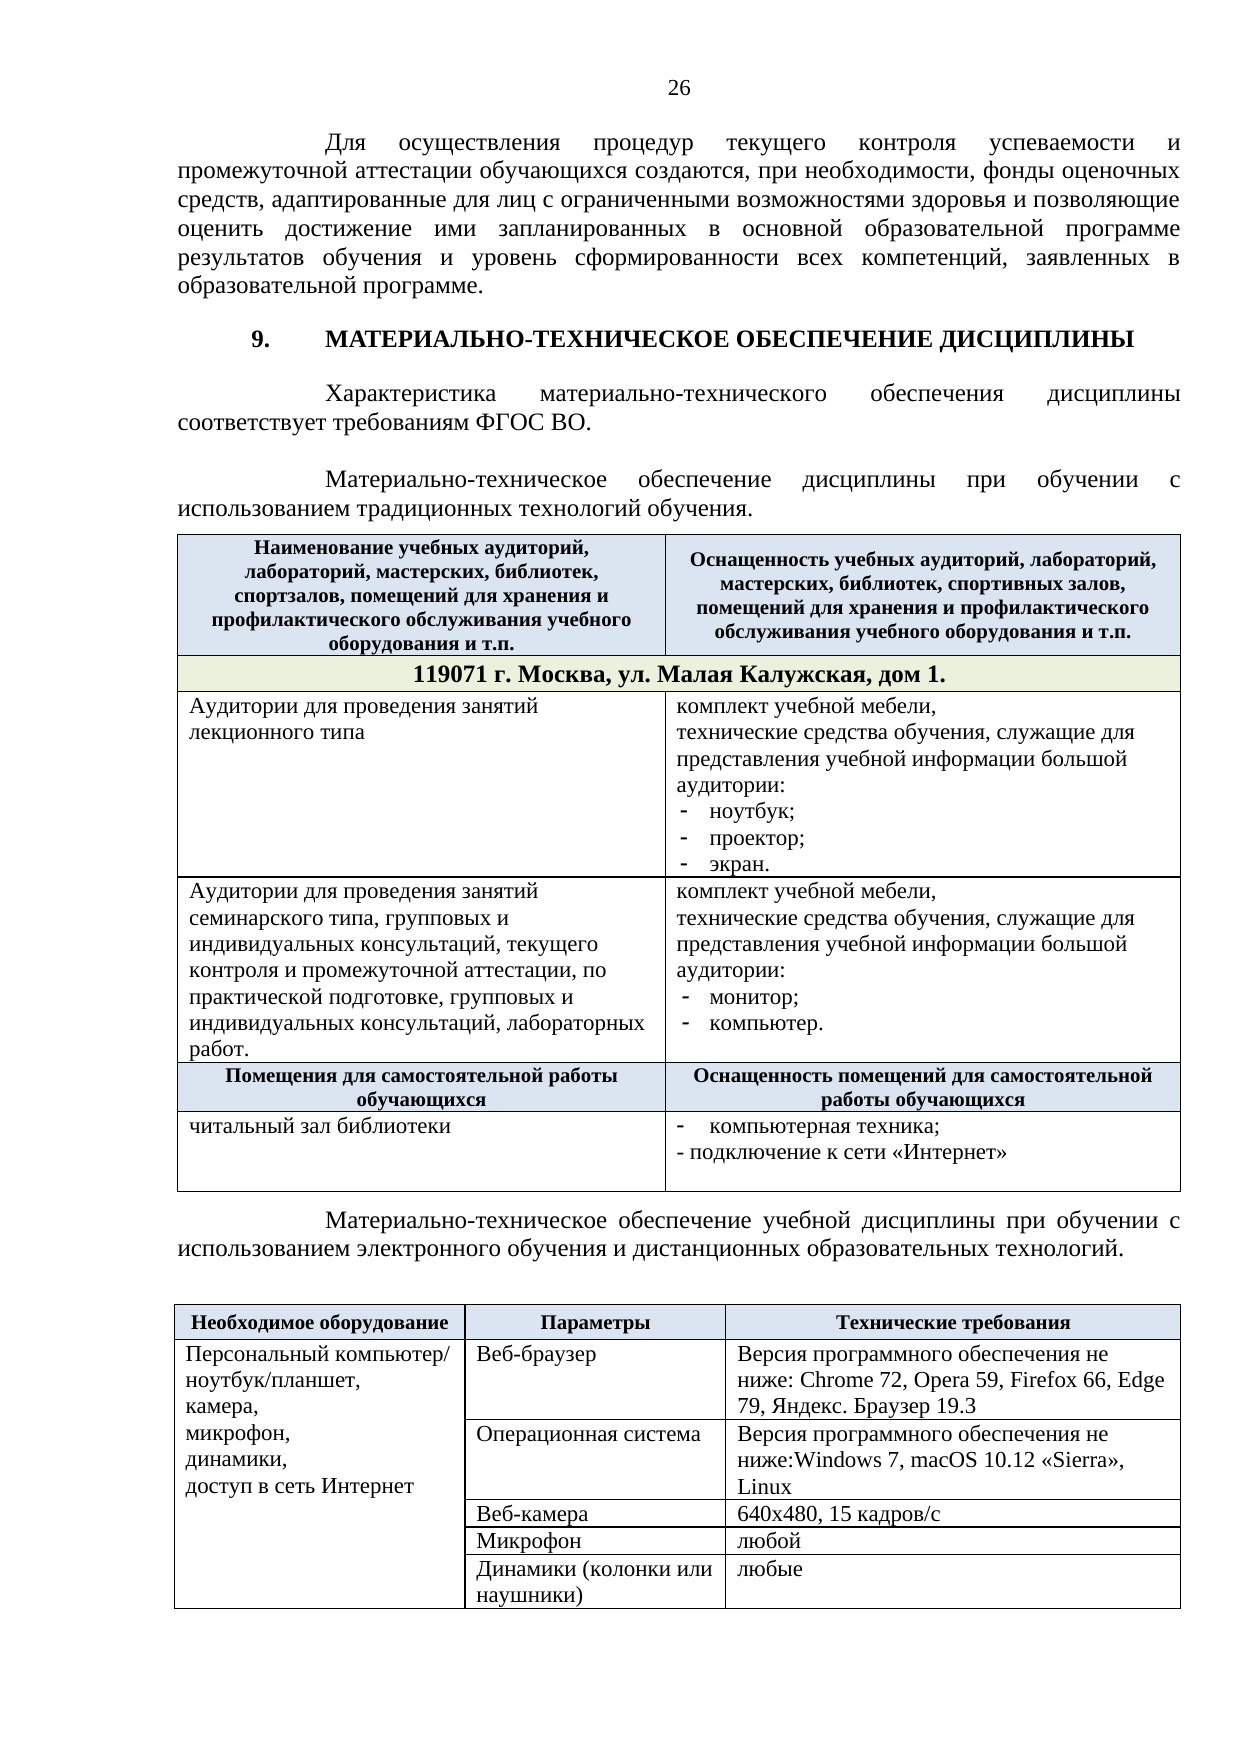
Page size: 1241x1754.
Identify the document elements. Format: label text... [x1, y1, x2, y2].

table_cell Веб-камера [466, 1500, 725, 1526]
list Характеристика материально-технического обеспечения дисциплины соответствует требованиям ФГОС ВО. [177, 378, 1181, 435]
table_header Наименование учебных аудиторий, лабораторий, мастерских, библиотек, спортзалов, помещений для хранения и профилактического обслуживания учебного оборудования и т.п. [178, 535, 665, 655]
table_cell Версия программного обеспечения не ниже: Chrome 72, Opera 59, Firefox 66, Edge 79, Яндекс. Браузер 19.3 [726, 1340, 1180, 1419]
table_cell Версия программного обеспечения не ниже:Windows 7, macOS 10.12 «Sierra», Linux [726, 1420, 1180, 1499]
table_cell Помещения для самостоятельной работы обучающихся [178, 1063, 665, 1111]
table_header Параметры [466, 1305, 725, 1339]
list Материально-техническое обеспечение дисциплины при обучении с использованием традиционных технологий обучения. [177, 464, 1181, 522]
table_cell читальный зал библиотеки [178, 1112, 665, 1191]
table_cell Оснащенность помещений для самостоятельной работы обучающихся [666, 1063, 1180, 1111]
table_header Оснащенность учебных аудиторий, лабораторий, мастерских, библиотек, спортивных залов, помещений для хранения и профилактического обслуживания учебного оборудования и т.п. [666, 535, 1180, 655]
table_cell Аудитории для проведения занятий лекционного типа [178, 692, 665, 876]
table_cell любой [726, 1528, 1180, 1554]
table_cell комплект учебной мебели, технические средства обучения, служащие для представления учебной информации большой аудитории: ноутбук; проектор; экран. [666, 692, 1180, 876]
table_cell компьютерная техника; - подключение к сети «Интернет» [666, 1112, 1180, 1191]
table_cell любые [726, 1555, 1180, 1608]
table_header Необходимое оборудование [175, 1305, 464, 1339]
table_cell 119071 г. Москва, ул. Малая Калужская, дом 1. [178, 656, 1180, 691]
table_cell Веб-браузер [466, 1340, 725, 1419]
table_cell Микрофон [466, 1528, 725, 1554]
table_cell Динамики (колонки или наушники) [466, 1555, 725, 1608]
table_cell Аудитории для проведения занятий семинарского типа, групповых и индивидуальных консультаций, текущего контроля и промежуточной аттестации, по практической подготовке, групповых и индивидуальных консультаций, лабораторных работ. [178, 878, 665, 1062]
list Материально-техническое обеспечение учебной дисциплины при обучении с использованием электронного обучения и дистанционных образовательных технологий. [177, 1205, 1181, 1262]
table_header Технические требования [726, 1305, 1180, 1339]
list Для осуществления процедур текущего контроля успеваемости и промежуточной аттестации обучающихся создаются, при необходимости, фонды оценочных средств, адаптированные для лиц с ограниченными возможностями здоровья и позволяющие оценить достижение ими запланированных в основной образовательной программе результатов обучения и уровень сформированности всех компетенций, заявленных в образовательной программе. [177, 127, 1181, 299]
subtitle МАТЕРИАЛЬНО-ТЕХНИЧЕСКОЕ ОБЕСПЕЧЕНИЕ ДИСЦИПЛИНЫ [251, 324, 1181, 353]
table_cell комплект учебной мебели, технические средства обучения, служащие для представления учебной информации большой аудитории: монитор; компьютер. [666, 878, 1180, 1062]
table_cell Персональный компьютер/ ноутбук/планшет, камера, микрофон, динамики, доступ в сеть Интернет [175, 1340, 464, 1608]
table_cell 640х480, 15 кадров/с [726, 1500, 1180, 1526]
table_cell Операционная система [466, 1420, 725, 1499]
